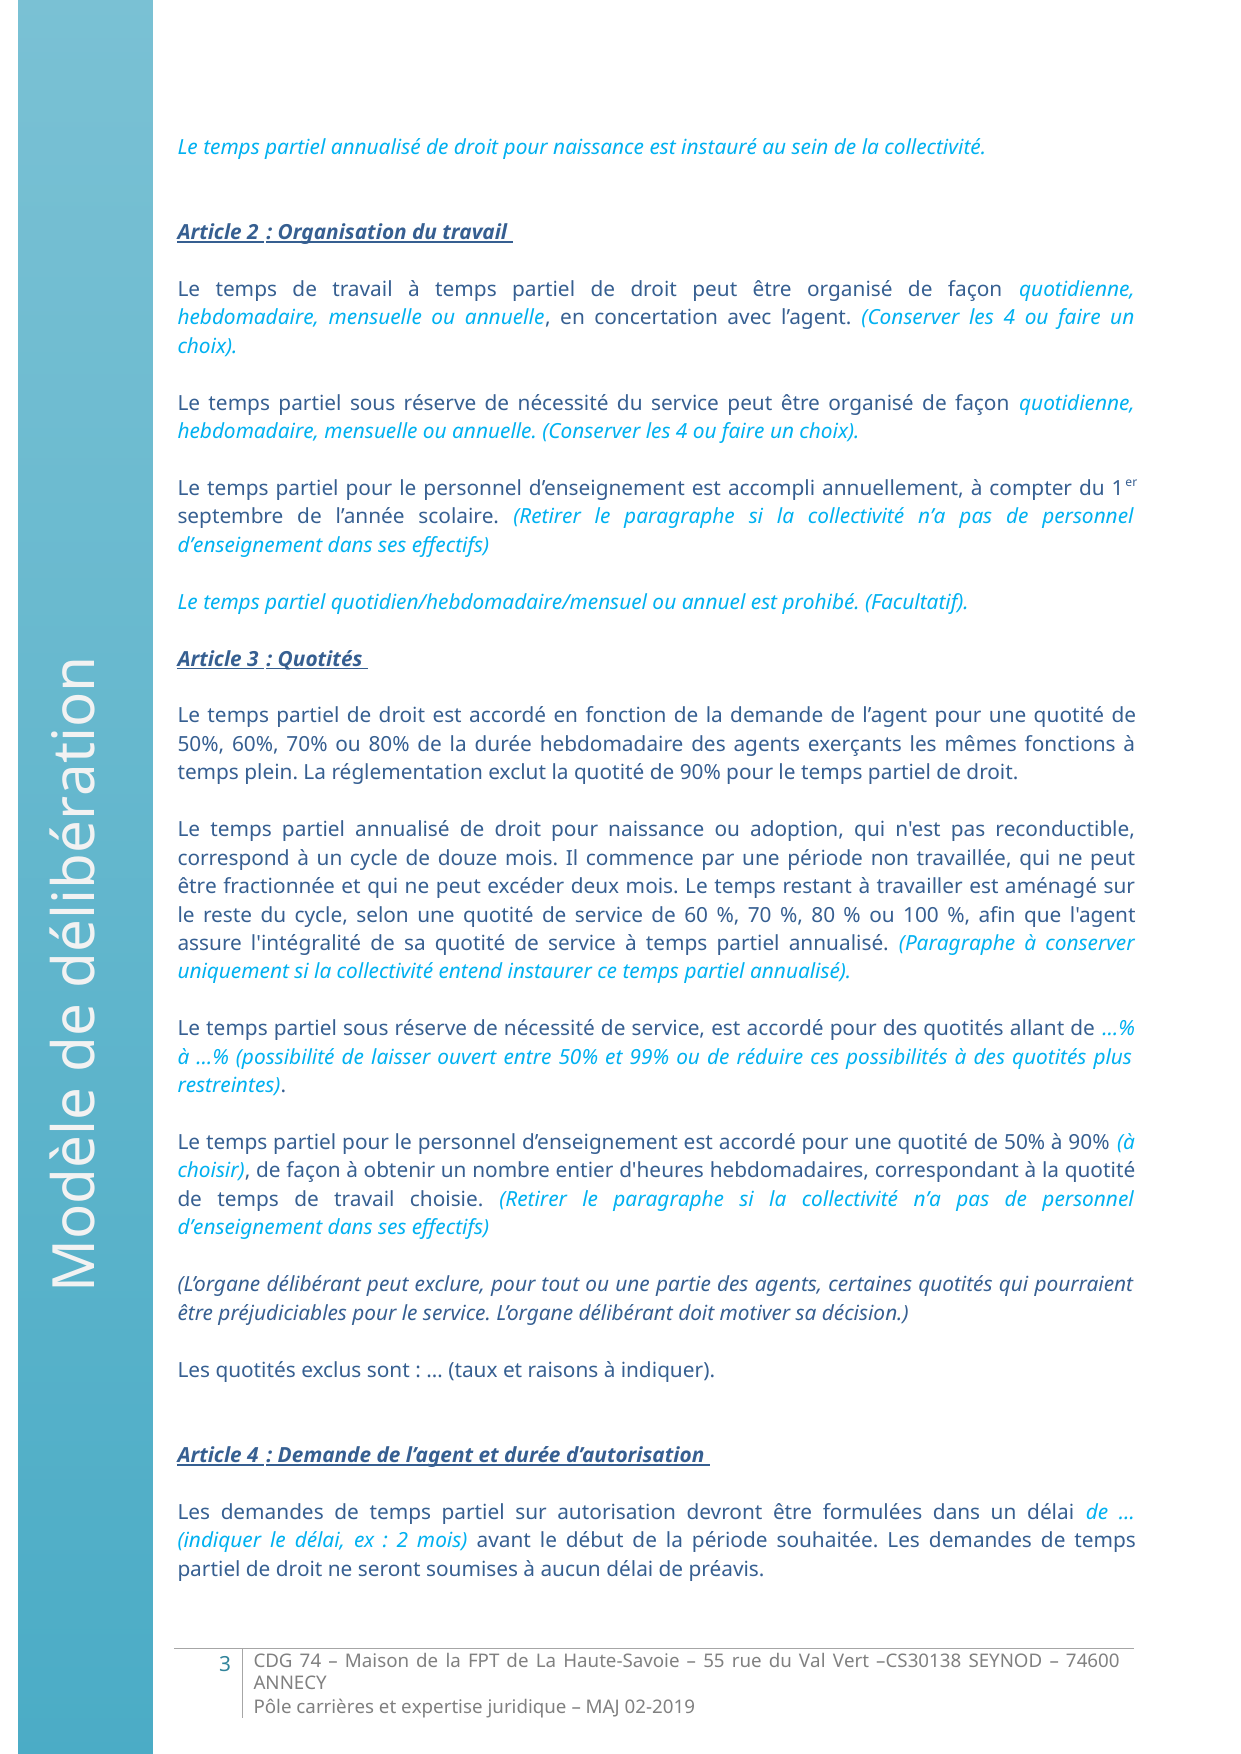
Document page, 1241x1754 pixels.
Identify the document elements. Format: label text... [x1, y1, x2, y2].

text Le temps partiel pour le personnel d’enseignement est accordé pour une quotité de 50% à 90% (à choisir), de façon à obtenir un nombre entier d'heures hebdomadaires, correspondant à la quotité de temps de travail choisie. (Retirer le paragraphe si la collectivité n’a pas de personnel d’enseignement dans ses effectifs) [177, 1127, 1137, 1241]
text Le temps partiel quotidien/hebdomadaire/mensuel ou annuel est prohibé. (Facultatif). [177, 587, 1137, 615]
text Le temps partiel annualisé de droit pour naissance est instauré au sein de la collectivité. [177, 132, 1137, 160]
text Le temps partiel sous réserve de nécessité du service peut être organisé de façon quotidienne, hebdomadaire, mensuelle ou annuelle. (Conserver les 4 ou faire un choix). [177, 388, 1137, 445]
text Le temps partiel sous réserve de nécessité de service, est accordé pour des quotités allant de …% à …% (possibilité de laisser ouvert entre 50% et 99% ou de réduire ces possibilités à des quotités plus restreintes). [177, 1013, 1137, 1099]
text Les demandes de temps partiel sur autorisation devront être formulées dans un délai de … (indiquer le délai, ex : 2 mois) avant le début de la période souhaitée. Les demandes de temps partiel de droit ne seront soumises à aucun délai de préavis. [177, 1497, 1137, 1582]
text (L’organe délibérant peut exclure, pour tout ou une partie des agents, certaines quotités qui pourraient être préjudiciables pour le service. L’organe délibérant doit motiver sa décision.) [177, 1269, 1137, 1326]
text Le temps partiel annualisé de droit pour naissance ou adoption, qui n'est pas reconductible, correspond à un cycle de douze mois. Il commence par une période non travaillée, qui ne peut être fractionnée et qui ne peut excéder deux mois. Le temps restant à travailler est aménagé sur le reste du cycle, selon une quotité de service de 60 %, 70 %, 80 % ou 100 %, afin que l'agent assure l'intégralité de sa quotité de service à temps partiel annualisé. (Paragraphe à conserver uniquement si la collectivité entend instaurer ce temps partiel annualisé). [177, 814, 1137, 985]
text Le temps de travail à temps partiel de droit peut être organisé de façon quotidienne, hebdomadaire, mensuelle ou annuelle, en concertation avec l’agent. (Conserver les 4 ou faire un choix). [177, 274, 1137, 359]
text Article 2 : Organisation du travail [177, 217, 1137, 246]
text Article 4 : Demande de l’agent et durée d’autorisation [177, 1440, 1137, 1468]
text Article 3 : Quotités [177, 644, 1137, 672]
text Le temps partiel de droit est accordé en fonction de la demande de l’agent pour une quotité de 50%, 60%, 70% ou 80% de la durée hebdomadaire des agents exerçants les mêmes fonctions à temps plein. La réglementation exclut la quotité de 90% pour le temps partiel de droit. [177, 701, 1137, 786]
text Le temps partiel pour le personnel d’enseignement est accompli annuellement, à compter du 1er septembre de l’année scolaire. (Retirer le paragraphe si la collectivité n’a pas de personnel d’enseignement dans ses effectifs) [177, 473, 1137, 558]
text Les quotités exclus sont : … (taux et raisons à indiquer). [177, 1355, 1137, 1383]
